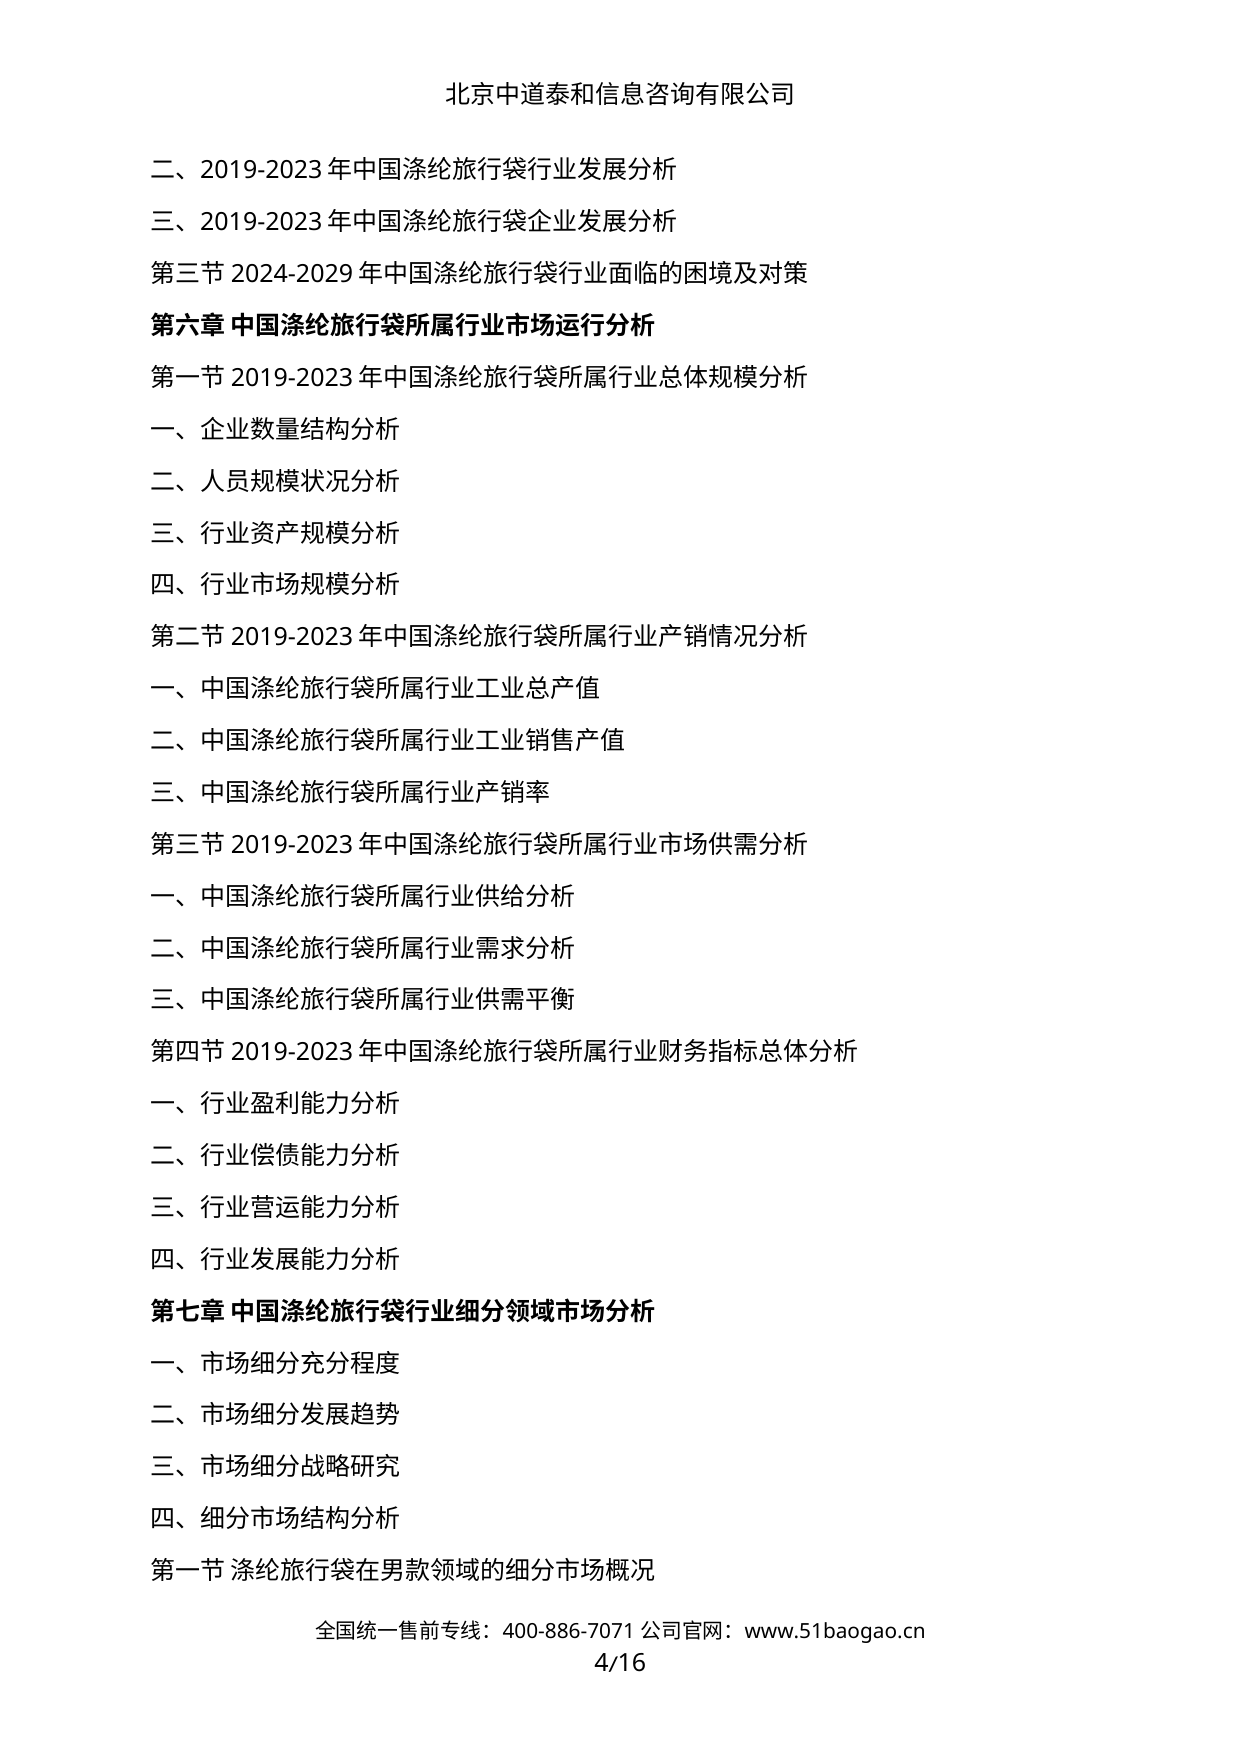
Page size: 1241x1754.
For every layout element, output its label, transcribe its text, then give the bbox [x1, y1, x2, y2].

text 二、人员规模状况分析 [150, 461, 1090, 497]
text 一、市场细分充分程度 [150, 1343, 1090, 1379]
text 二、市场细分发展趋势 [150, 1395, 1090, 1431]
text 四、行业发展能力分析 [150, 1239, 1090, 1276]
text 三、市场细分战略研究 [150, 1447, 1090, 1483]
text 二、行业偿债能力分析 [150, 1136, 1090, 1172]
text 三、中国涤纶旅行袋所属行业产销率 [150, 772, 1090, 809]
text 第一节 2019-2023年中国涤纶旅行袋所属行业总体规模分析 [150, 357, 1090, 394]
text 一、行业盈利能力分析 [150, 1084, 1090, 1120]
text 四、细分市场结构分析 [150, 1499, 1090, 1535]
text 第七章 中国涤纶旅行袋行业细分领域市场分析 [150, 1291, 1090, 1327]
text 三、中国涤纶旅行袋所属行业供需平衡 [150, 980, 1090, 1016]
text 第四节 2019-2023年中国涤纶旅行袋所属行业财务指标总体分析 [150, 1032, 1090, 1068]
text 第二节 2019-2023年中国涤纶旅行袋所属行业产销情况分析 [150, 617, 1090, 653]
text 四、行业市场规模分析 [150, 565, 1090, 601]
text 二、中国涤纶旅行袋所属行业需求分析 [150, 928, 1090, 964]
text 第六章 中国涤纶旅行袋所属行业市场运行分析 [150, 306, 1090, 342]
text 第一节 涤纶旅行袋在男款领域的细分市场概况 [150, 1551, 1090, 1587]
text 一、中国涤纶旅行袋所属行业工业总产值 [150, 669, 1090, 705]
text 一、企业数量结构分析 [150, 409, 1090, 446]
text 三、行业营运能力分析 [150, 1187, 1090, 1224]
text 三、2019-2023年中国涤纶旅行袋企业发展分析 [150, 202, 1090, 238]
text 第三节 2019-2023年中国涤纶旅行袋所属行业市场供需分析 [150, 824, 1090, 861]
text 二、2019-2023年中国涤纶旅行袋行业发展分析 [150, 150, 1090, 186]
text 第三节 2024-2029年中国涤纶旅行袋行业面临的困境及对策 [150, 254, 1090, 290]
text 三、行业资产规模分析 [150, 513, 1090, 549]
text 一、中国涤纶旅行袋所属行业供给分析 [150, 876, 1090, 912]
text 二、中国涤纶旅行袋所属行业工业销售产值 [150, 721, 1090, 757]
